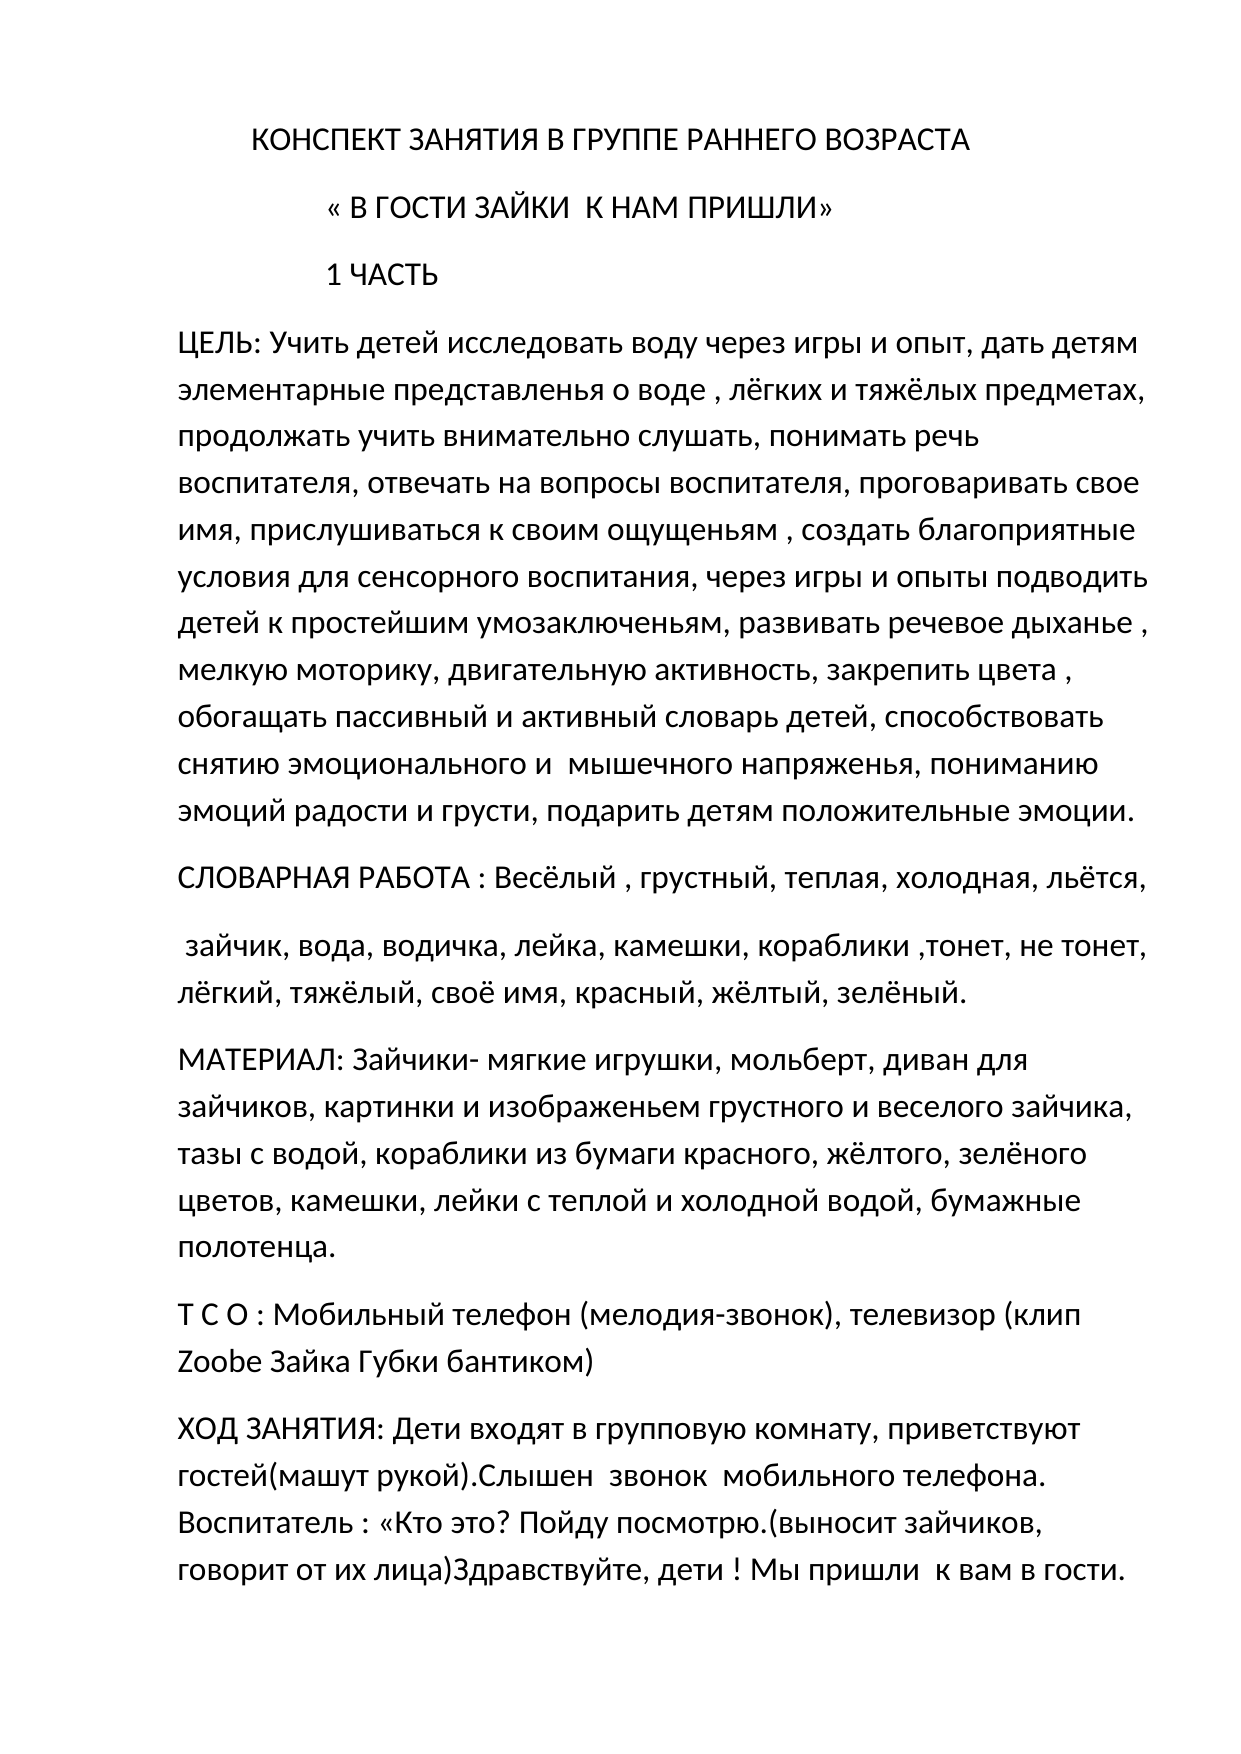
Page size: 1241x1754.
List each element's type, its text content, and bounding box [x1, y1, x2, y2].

text СЛОВАРНАЯ РАБОТА : Весёлый , грустный, теплая, холодная, льётся, [177, 856, 1152, 897]
text зайчик, вода, водичка, лейка, камешки, кораблики ,тонет, не тонет, лёгкий, тяжёлый, своё имя, красный, жёлтый, зелёный. [177, 924, 1152, 1011]
text 1 ЧАСТЬ [251, 253, 1152, 294]
text МАТЕРИАЛ: Зайчики- мягкие игрушки, мольберт, диван для зайчиков, картинки и изображеньем грустного и веселого зайчика, тазы с водой, кораблики из бумаги красного, жёлтого, зелёного цветов, камешки, лейки с теплой и холодной водой, бумажные полотенца. [177, 1038, 1152, 1266]
text Т С О : Мобильный телефон (мелодия-звонок), телевизор (клип Zoobe Зайка Губки бантиком) [177, 1293, 1152, 1380]
text ЦЕЛЬ: Учить детей исследовать воду через игры и опыт, дать детям элементарные представленья о воде , лёгких и тяжёлых предметах, продолжать учить внимательно слушать, понимать речь воспитателя, отвечать на вопросы воспитателя, проговаривать свое имя, прислушиваться к своим ощущеньям , создать благоприятные условия для сенсорного воспитания, через игры и опыты подводить детей к простейшим умозаключеньям, развивать речевое дыханье , мелкую моторику, двигательную активность, закрепить цвета , обогащать пассивный и активный словарь детей, способствовать снятию эмоционального и мышечного напряженья, пониманию эмоций радости и грусти, подарить детям положительные эмоции. [177, 321, 1152, 829]
text КОНСПЕКТ ЗАНЯТИЯ В ГРУППЕ РАННЕГО ВОЗРАСТА [177, 118, 1152, 159]
text « В ГОСТИ ЗАЙКИ К НАМ ПРИШЛИ» [251, 186, 1152, 226]
text ХОД ЗАНЯТИЯ: Дети входят в групповую комнату, приветствуют гостей(машут рукой).Слышен звонок мобильного телефона. Воспитатель : «Кто это? Пойду посмотрю.(выносит зайчиков, говорит от их лица)Здравствуйте, дети ! Мы пришли к вам в гости. [177, 1407, 1152, 1588]
